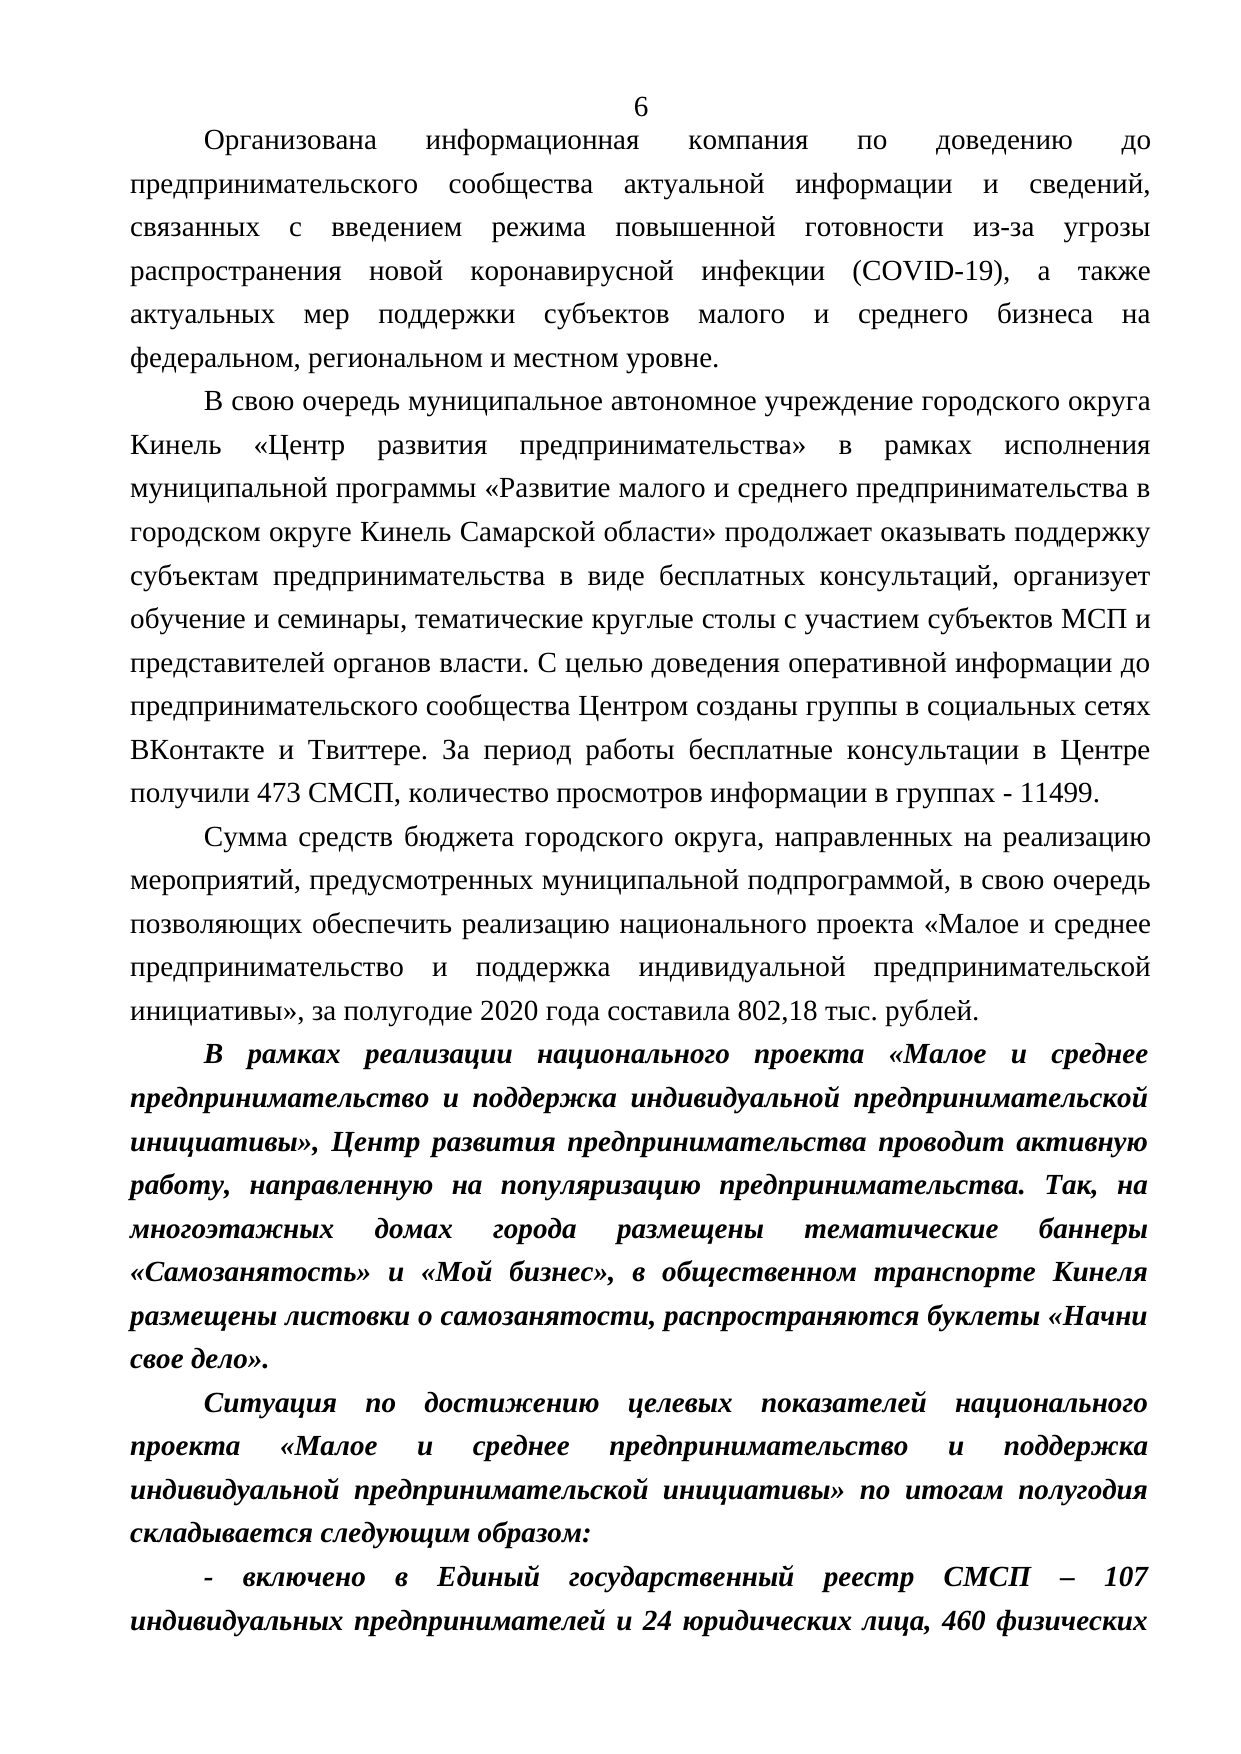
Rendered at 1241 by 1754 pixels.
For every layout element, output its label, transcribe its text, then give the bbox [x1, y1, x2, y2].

text В свою очередь муниципальное автономное учреждение городского округа Кинель «Центр развития предпринимательства» в рамках исполнения муниципальной программы «Развитие малого и среднего предпринимательства в городском округе Кинель Самарской области» продолжает оказывать поддержку субъектам предпринимательства в виде бесплатных консультаций, организует обучение и семинары, тематические круглые столы с участием субъектов МСП и представителей органов власти. С целью доведения оперативной информации до предпринимательского сообщества Центром созданы группы в социальных сетях ВКонтакте и Твиттере. За период работы бесплатные консультации в Центре получили 473 СМСП, количество просмотров информации в группах - 11499. [130, 383, 1152, 809]
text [130, 1559, 1152, 1636]
text В рамках реализации национального проекта «Малое и среднее предпринимательство и поддержка индивидуальной предпринимательской инициативы», Центр развития предпринимательства проводит активную работу, направленную на популяризацию предпринимательства. Так, на многоэтажных домах города размещены тематические баннеры «Самозанятость» и «Мой бизнес», в общественном транспорте Кинеля размещены листовки о самозанятости, распространяются буклеты «Начни свое дело». [130, 1037, 1152, 1375]
text Организована информационная компания по доведению до предпринимательского сообщества актуальной информации и сведений, связанных с введением режима повышенной готовности из-за угрозы распространения новой коронавирусной инфекции (COVID-19), а также актуальных мер поддержки субъектов малого и среднего бизнеса на федеральном, региональном и местном уровне. [130, 122, 1152, 373]
text Сумма средств бюджета городского округа, направленных на реализацию мероприятий, предусмотренных муниципальной подпрограммой, в свою очередь позволяющих обеспечить реализацию национального проекта «Малое и среднее предпринимательство и поддержка индивидуальной предпринимательской инициативы», за полугодие 2020 года составила 802,18 тыс. рублей. [130, 819, 1152, 1027]
text Ситуация по достижению целевых показателей национального проекта «Малое и среднее предпринимательство и поддержка индивидуальной предпринимательской инициативы» по итогам полугодия складывается следующим образом: [130, 1385, 1152, 1549]
